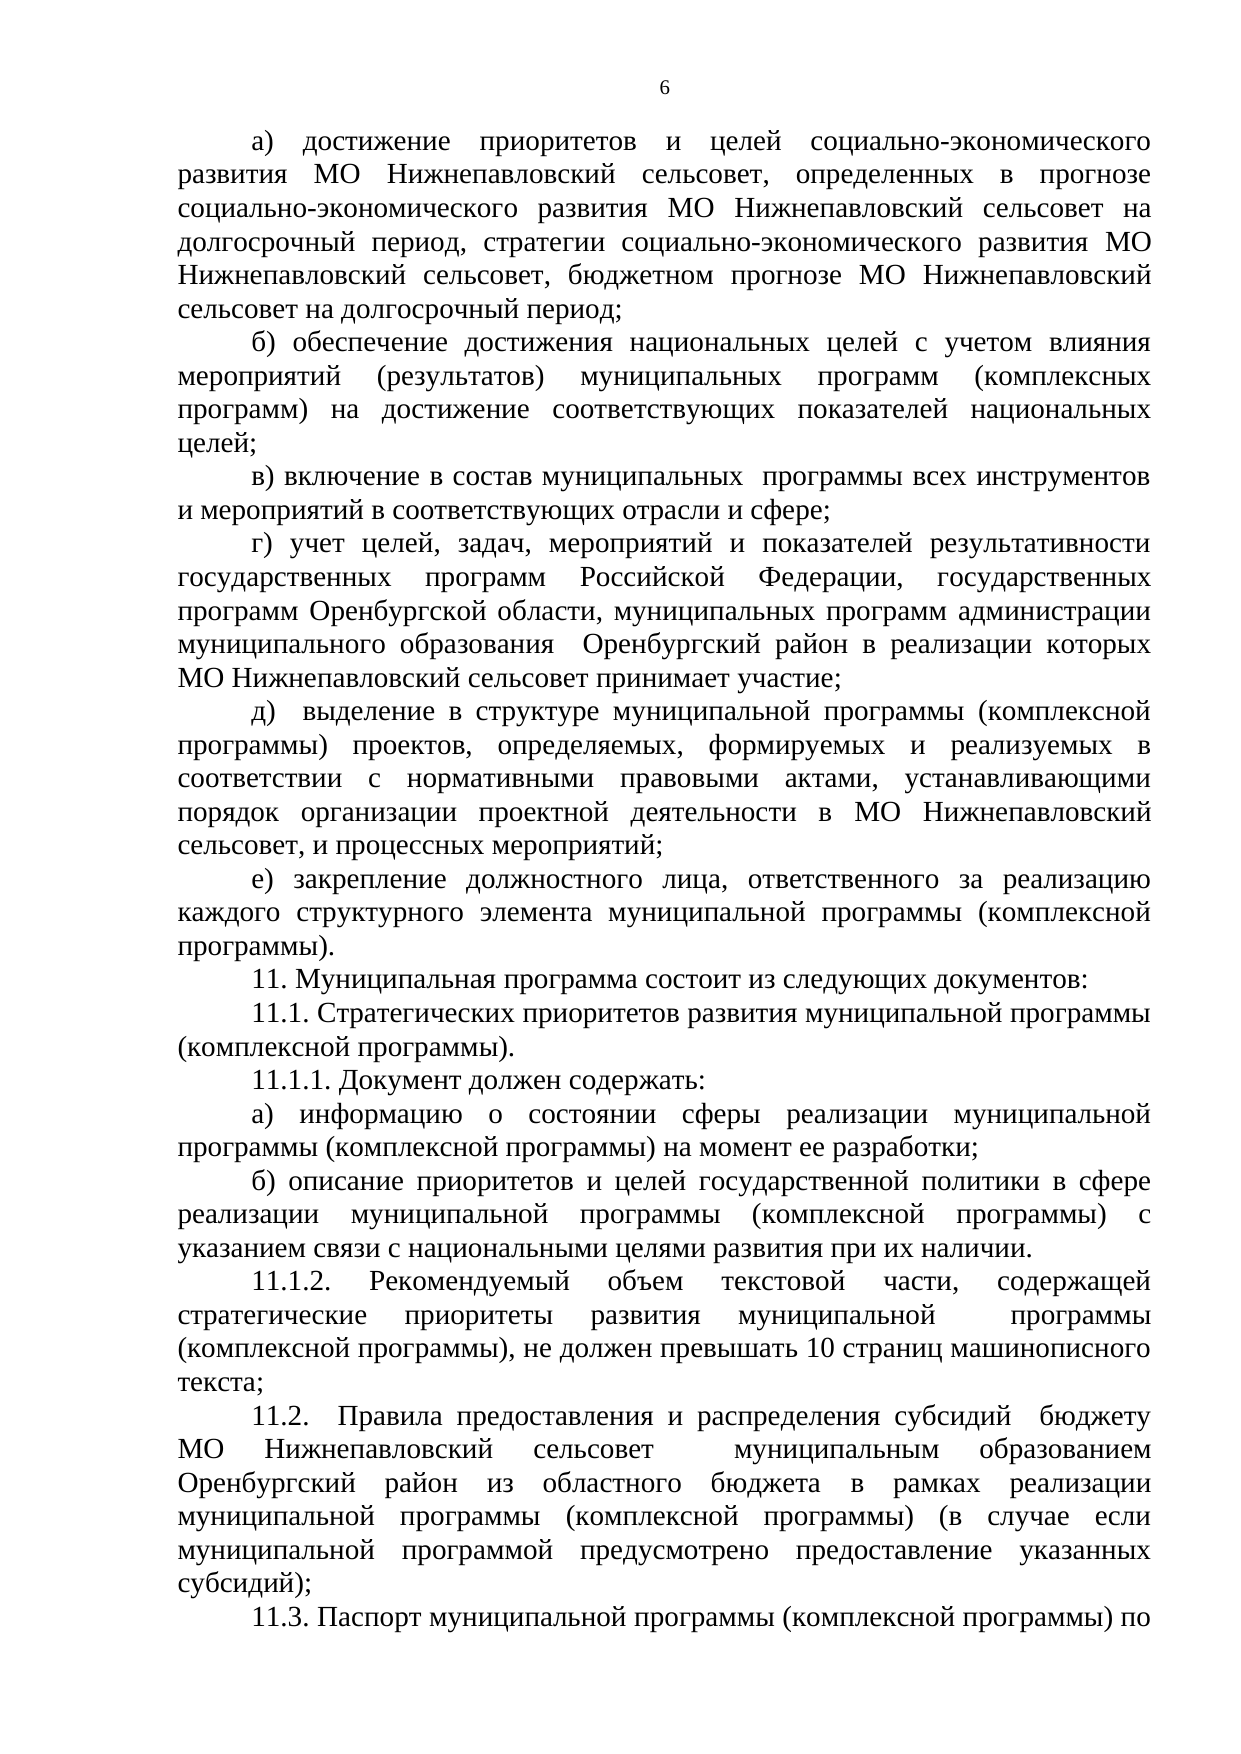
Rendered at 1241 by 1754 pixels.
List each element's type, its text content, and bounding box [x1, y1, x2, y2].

text б) описание приоритетов и целей государственной политики в сфере реализации муниципальной программы (комплексной программы) с указанием связи с национальными целями развития при их наличии. [177, 1163, 1152, 1263]
text 11. Муниципальная программа состоит из следующих документов: [177, 962, 1152, 995]
text в) включение в состав муниципальных программы всех инструментов и мероприятий в соответствующих отрасли и сфере; [177, 458, 1152, 526]
text а) достижение приоритетов и целей социально-экономического развития МО Нижнепавловский сельсовет, определенных в прогнозе социально-экономического развития МО Нижнепавловский сельсовет на долгосрочный период, стратегии социально-экономического развития МО Нижнепавловский сельсовет, бюджетном прогнозе МО Нижнепавловский сельсовет на долгосрочный период; [177, 123, 1152, 324]
text д) выделение в структуре муниципальной программы (комплексной программы) проектов, определяемых, формируемых и реализуемых в соответствии с нормативными правовыми актами, устанавливающими порядок организации проектной деятельности в МО Нижнепавловский сельсовет, и процессных мероприятий; [177, 693, 1152, 861]
text 11.1.1. Документ должен содержать: [177, 1062, 1152, 1096]
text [177, 1599, 1152, 1632]
text 11.2. Правила предоставления и распределения субсидий бюджету МО Нижнепавловский сельсовет муниципальным образованием Оренбургский район из областного бюджета в рамках реализации муниципальной программы (комплексной программы) (в случае если муниципальной программой предусмотрено предоставление указанных субсидий); [177, 1398, 1152, 1599]
text б) обеспечение достижения национальных целей с учетом влияния мероприятий (результатов) муниципальных программ (комплексных программ) на достижение соответствующих показателей национальных целей; [177, 324, 1152, 458]
text 11.1.2. Рекомендуемый объем текстовой части, содержащей стратегические приоритеты развития муниципальной программы (комплексной программы), не должен превышать 10 страниц машинописного текста; [177, 1263, 1152, 1398]
text г) учет целей, задач, мероприятий и показателей результативности государственных программ Российской Федерации, государственных программ Оренбургской области, муниципальных программ администрации муниципального образования Оренбургский район в реализации которых МО Нижнепавловский сельсовет принимает участие; [177, 526, 1152, 693]
text е) закрепление должностного лица, ответственного за реализацию каждого структурного элемента муниципальной программы (комплексной программы). [177, 861, 1152, 962]
text а) информацию о состоянии сферы реализации муниципальной программы (комплексной программы) на момент ее разработки; [177, 1096, 1152, 1163]
text 11.1. Стратегических приоритетов развития муниципальной программы (комплексной программы). [177, 995, 1152, 1062]
